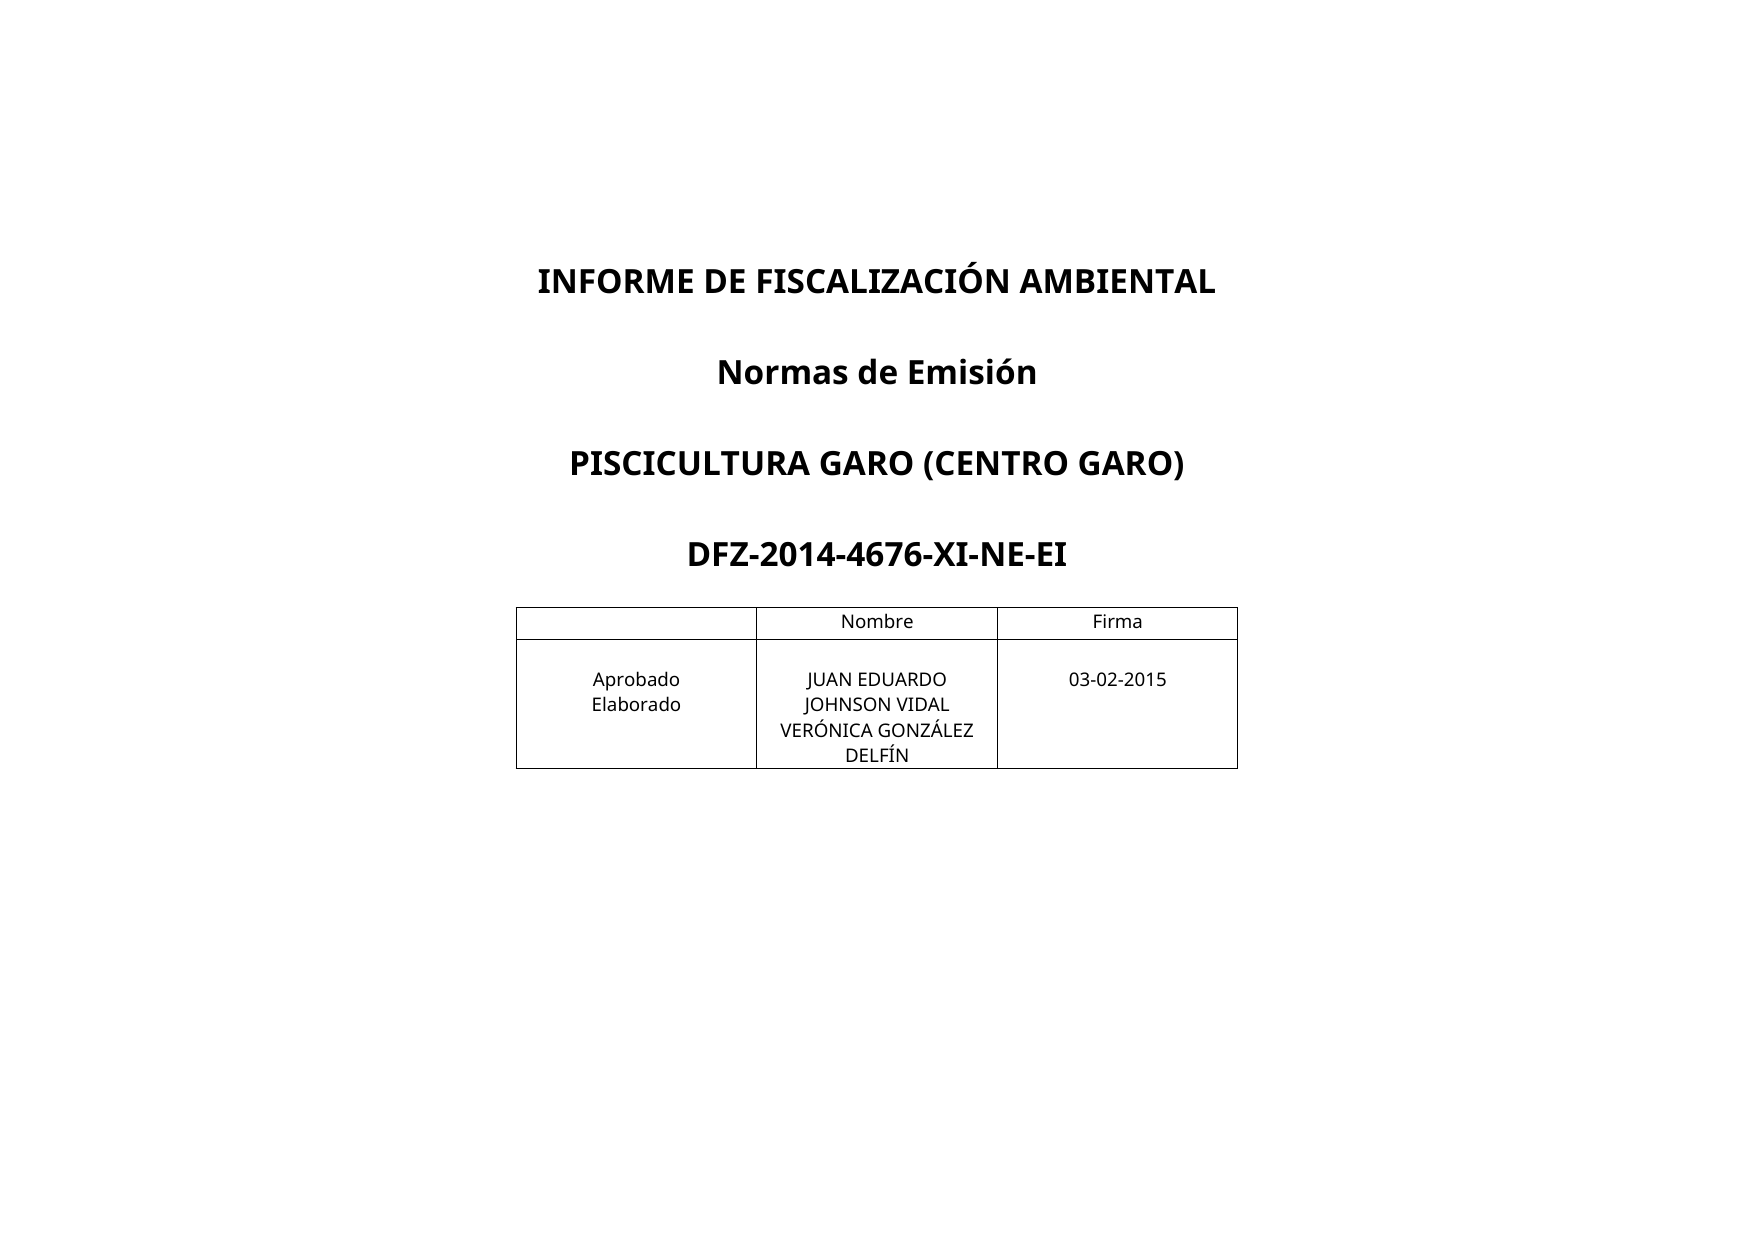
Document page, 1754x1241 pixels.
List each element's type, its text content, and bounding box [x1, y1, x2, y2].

table_header Nombre [757, 608, 997, 639]
table_cell Aprobado Elaborado [517, 640, 756, 768]
table_header [517, 608, 756, 639]
text PISCICULTURA GARO (CENTRO GARO) [150, 394, 1604, 485]
text Normas de Emisión [150, 303, 1604, 394]
text DFZ-2014-4676-XI-NE-EI [150, 485, 1604, 576]
table_cell JUAN EDUARDO JOHNSON VIDAL VERÓNICA GONZÁLEZ DELFÍN [757, 640, 997, 768]
table_header Firma [998, 608, 1237, 639]
table_cell 03-02-2015 [998, 640, 1237, 768]
text INFORME DE FISCALIZACIÓN AMBIENTAL [150, 212, 1604, 303]
